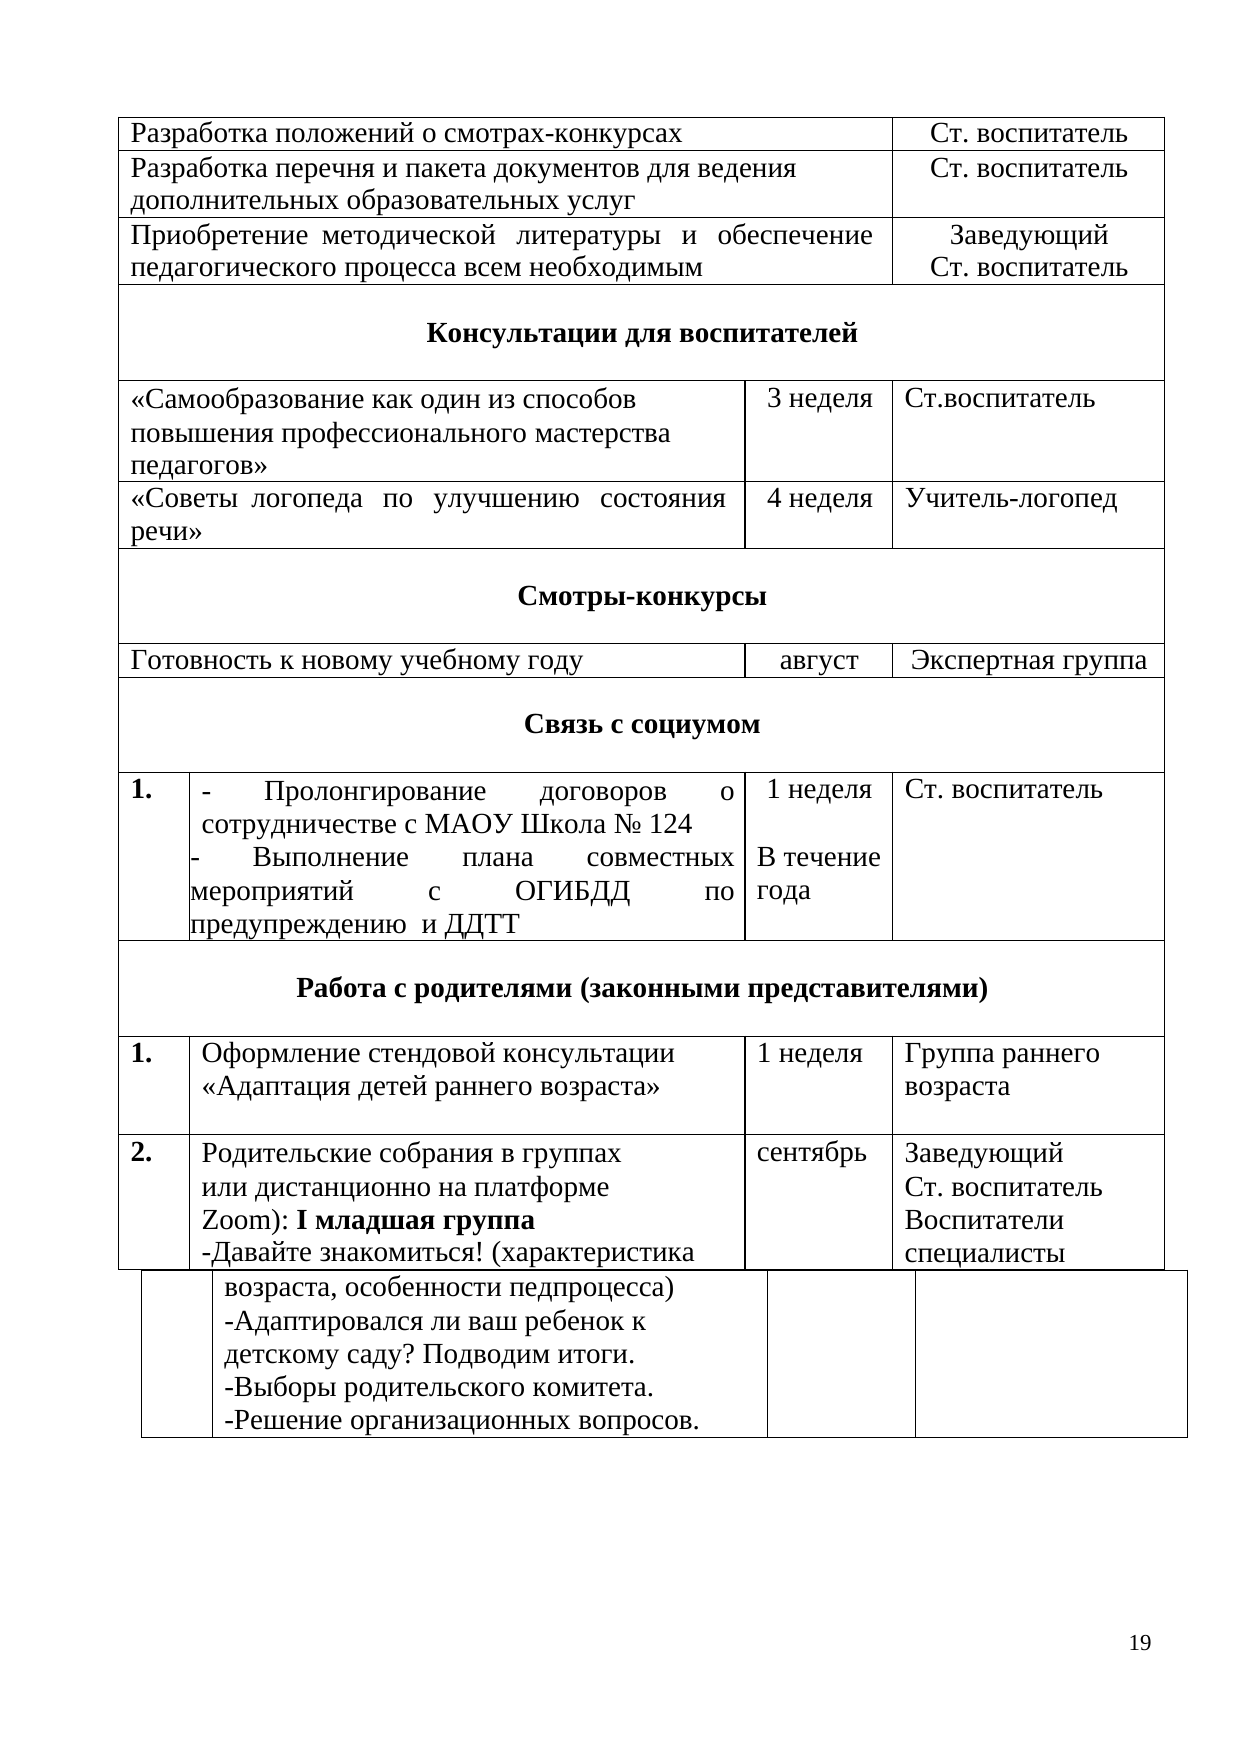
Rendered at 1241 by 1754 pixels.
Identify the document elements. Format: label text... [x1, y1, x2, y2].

table_cell Учитель-логопед [893, 482, 1164, 548]
table_cell Связь с социумом [119, 678, 1164, 772]
table_cell Группа раннего возраста [893, 1037, 1164, 1134]
table_cell - Пролонгирование договоров о сотрудничестве с МАОУ Школа № 124 - Выполнение плана совместных мероприятий с ОГИБДД по предупреждению и ДДТТ [190, 773, 744, 940]
table_cell Консультации для воспитателей [119, 285, 1164, 380]
table_cell Смотры-конкурсы [119, 549, 1164, 643]
table_cell Приобретение методической литературы и обеспечение педагогического процесса всем необходимым [119, 218, 892, 284]
table_cell Ст. воспитатель [893, 151, 1164, 217]
table_header [142, 1271, 212, 1437]
table_cell Готовность к новому учебному году [119, 644, 744, 677]
table_cell Заведующий Ст. воспитатель Воспитатели специалисты [893, 1135, 1164, 1268]
table_cell Ст.воспитатель [893, 381, 1164, 481]
table_cell 1 неделя В течение года [746, 773, 892, 940]
table_cell Работа с родителями (законными представителями) [119, 941, 1164, 1036]
table_header [916, 1271, 1187, 1437]
table_cell Разработка положений о смотрах-конкурсах [119, 118, 892, 150]
table_cell Родительские собрания в группах или дистанционно на платформе Zoom): I младшая группа -Давайте знакомиться! (характеристика [190, 1135, 744, 1268]
table_cell Ст. воспитатель [893, 773, 1164, 940]
table_header возраста, особенности педпроцесса) -Адаптировался ли ваш ребенок к детскому саду? Подводим итоги. -Выборы родительского комитета. -Решение организационных вопросов. [213, 1271, 767, 1437]
table_header [768, 1271, 915, 1437]
table_cell 4 неделя [746, 482, 892, 548]
table_cell август [746, 644, 892, 677]
table_cell Заведующий Ст. воспитатель [893, 218, 1164, 284]
table_cell 1 неделя [746, 1037, 892, 1134]
table_cell 3 неделя [746, 381, 892, 481]
table_cell Разработка перечня и пакета документов для ведения дополнительных образовательных услуг [119, 151, 892, 217]
table_cell 1. [119, 773, 189, 940]
table_cell сентябрь [746, 1135, 892, 1268]
table_cell Экспертная группа [893, 644, 1164, 677]
table_cell 2. [119, 1135, 189, 1268]
table_cell «Советы логопеда по улучшению состояния речи» [119, 482, 744, 548]
table_cell «Самообразование как один из способов повышения профессионального мастерства педагогов» [119, 381, 744, 481]
table_cell Оформление стендовой консультации «Адаптация детей раннего возраста» [190, 1037, 744, 1134]
table_cell 1. [119, 1037, 189, 1134]
table_cell Ст. воспитатель [893, 118, 1164, 150]
